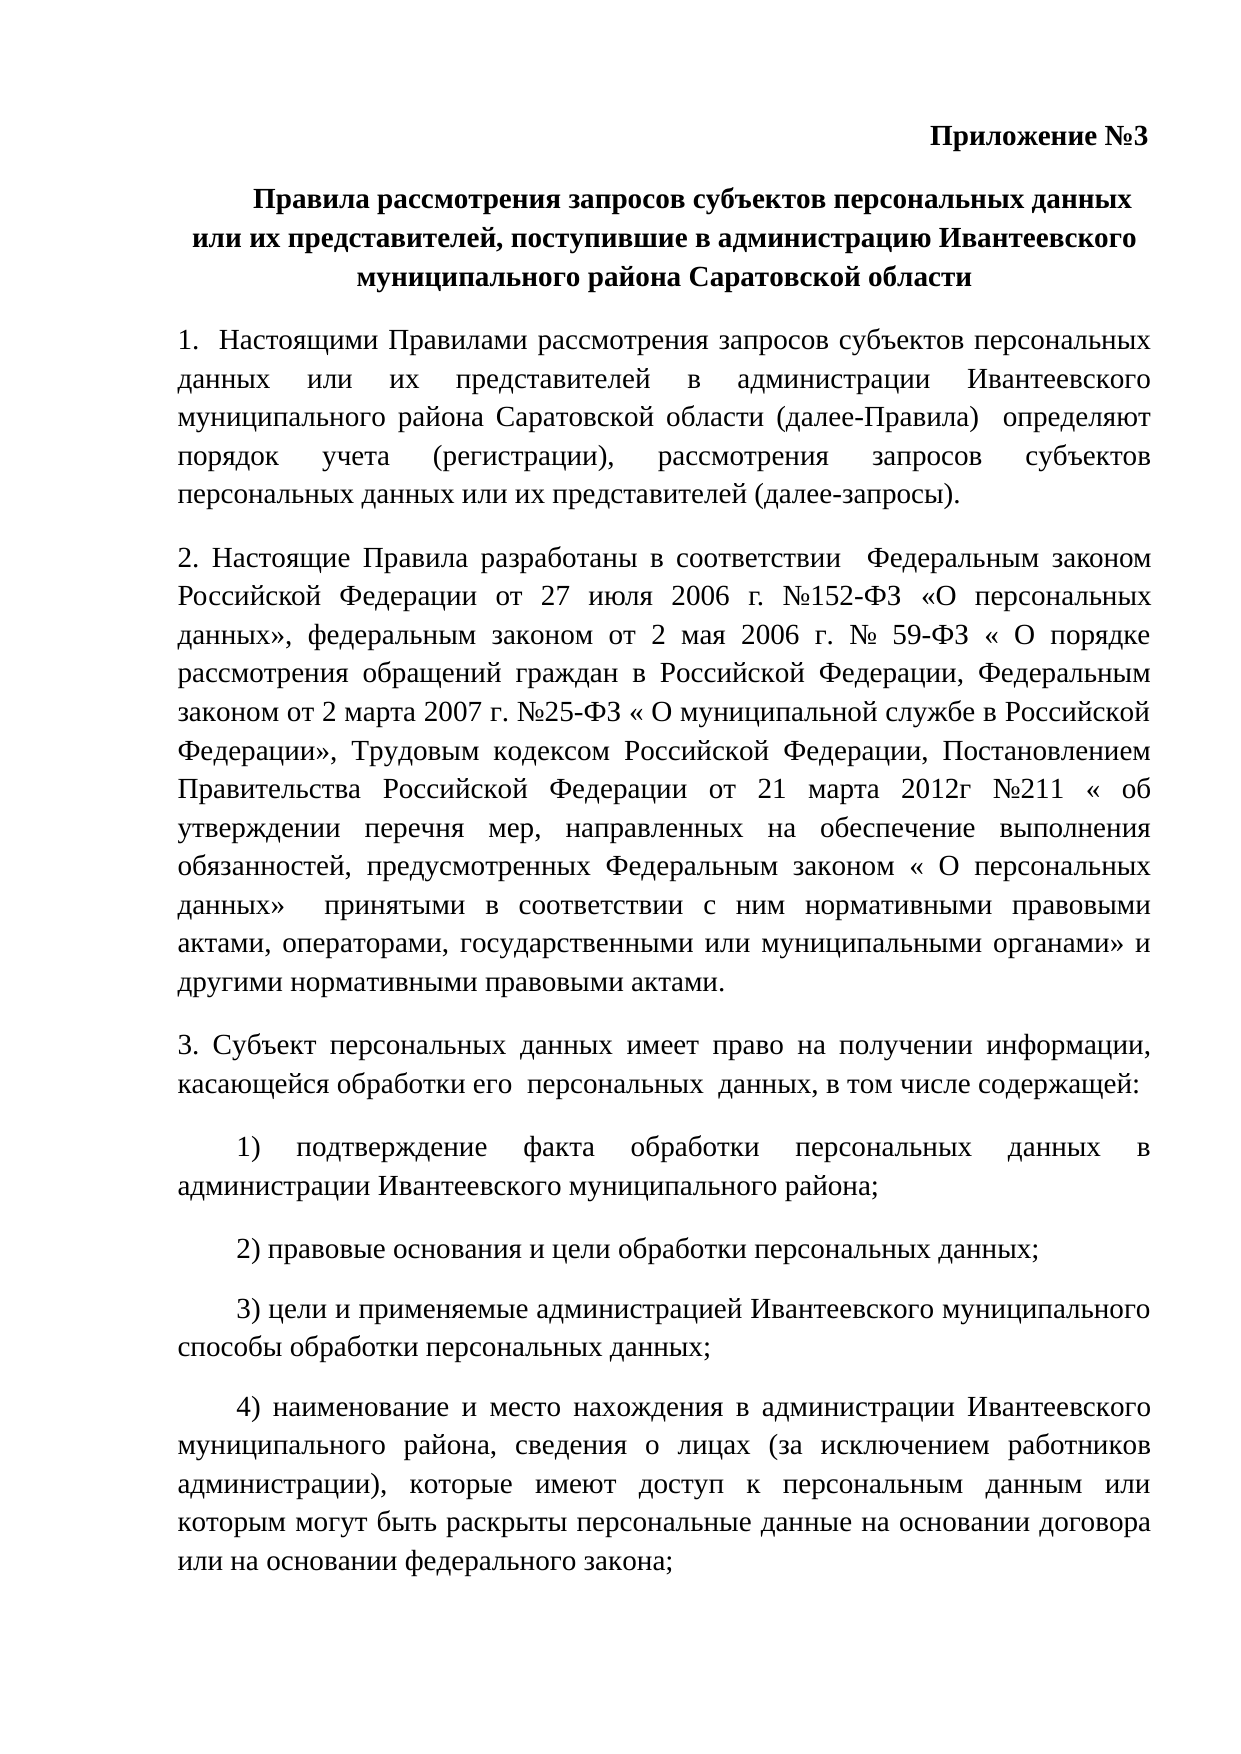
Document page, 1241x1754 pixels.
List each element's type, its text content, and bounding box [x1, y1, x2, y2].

text 4) наименование и место нахождения в администрации Ивантеевского муниципального района, сведения о лицах (за исключением работников администрации), которые имеют доступ к персональным данным или которым могут быть раскрыты персональные данные на основании договора или на основании федерального закона; [177, 1389, 1152, 1577]
text 3) цели и применяемые администрацией Ивантеевского муниципального способы обработки персональных данных; [177, 1291, 1152, 1363]
text 2. Настоящие Правила разработаны в соответствии Федеральным законом Российской Федерации от 27 июля 2006 г. №152-ФЗ «О персональных данных», федеральным законом от 2 мая 2006 г. № 59-ФЗ « О порядке рассмотрения обращений граждан в Российской Федерации, Федеральным законом от 2 марта 2007 г. №25-ФЗ « О муниципальной службе в Российской Федерации», Трудовым кодексом Российской Федерации, Постановлением Правительства Российской Федерации от 21 марта 2012г №211 « об утверждении перечня мер, направленных на обеспечение выполнения обязанностей, предусмотренных Федеральным законом « О персональных данных» принятыми в соответствии с ним нормативными правовыми актами, операторами, государственными или муниципальными органами» и другими нормативными правовыми актами. [177, 540, 1152, 997]
text 1) подтверждение факта обработки персональных данных в администрации Ивантеевского муниципального района; [177, 1129, 1152, 1202]
text 1. Настоящими Правилами рассмотрения запросов субъектов персональных данных или их представителей в администрации Ивантеевского муниципального района Саратовской области (далее-Правила) определяют порядок учета (регистрации), рассмотрения запросов субъектов персональных данных или их представителей (далее-запросы). [177, 322, 1152, 510]
text 2) правовые основания и цели обработки персональных данных; [177, 1232, 1152, 1265]
text Правила рассмотрения запросов субъектов персональных данных или их представителей, поступившие в администрацию Ивантеевского муниципального района Саратовской области [177, 182, 1152, 292]
text 3. Субъект персональных данных имеет право на получении информации, касающейся обработки его персональных данных, в том числе содержащей: [177, 1027, 1152, 1099]
text Приложение №3 [758, 118, 1148, 152]
